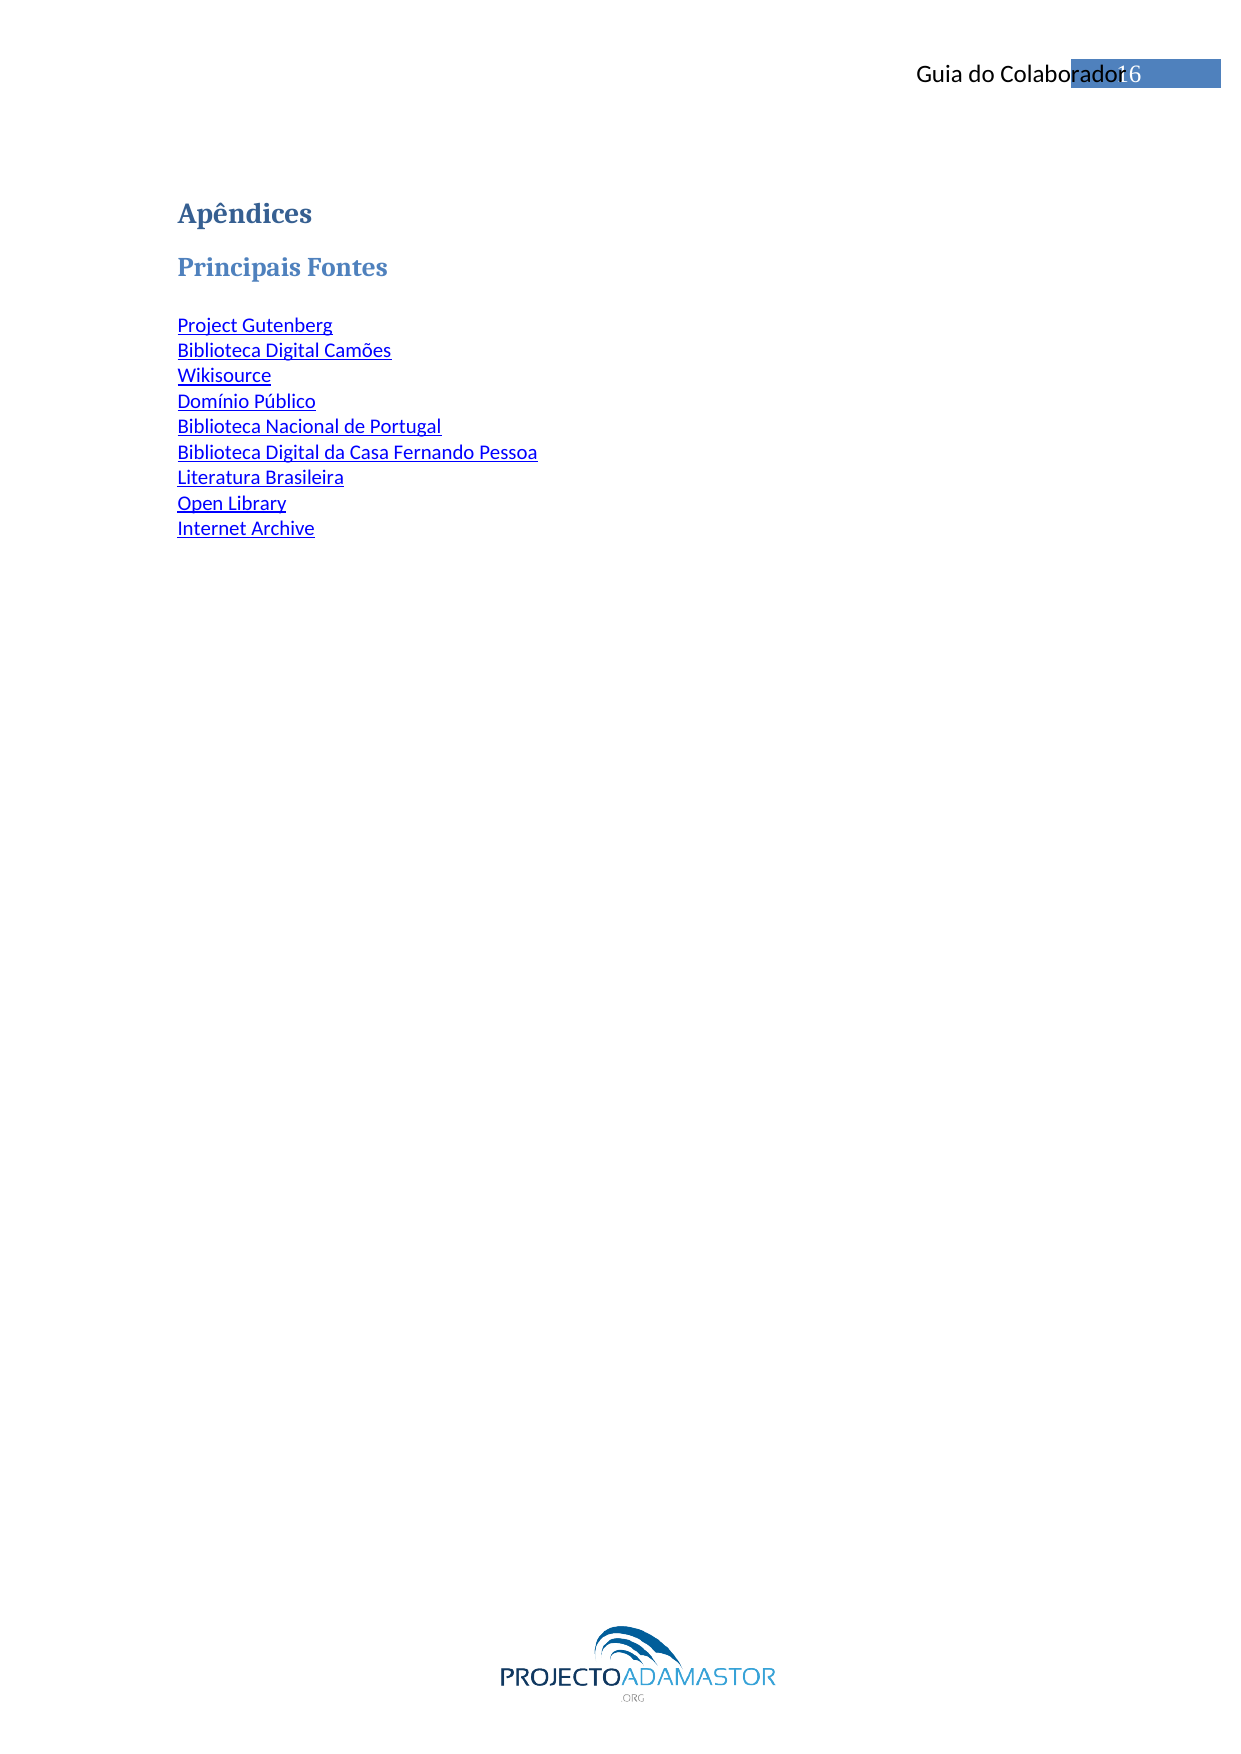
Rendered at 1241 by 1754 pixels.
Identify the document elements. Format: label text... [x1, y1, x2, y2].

text Domínio Público [177, 388, 1093, 413]
text Open Library [177, 490, 1093, 515]
text Wikisource [177, 363, 1093, 388]
text Internet Archive [177, 515, 1093, 541]
subtitle Apêndices [148, 198, 1093, 231]
text Biblioteca Digital Camões [177, 337, 1093, 363]
text Biblioteca Nacional de Portugal [177, 413, 1093, 439]
text Literatura Brasileira [177, 464, 1093, 490]
subtitle Principais Fontes [148, 252, 1093, 283]
text Biblioteca Digital da Casa Fernando Pessoa [177, 439, 1093, 464]
picture [491, 1623, 779, 1708]
text Project Gutenberg [177, 312, 1093, 337]
